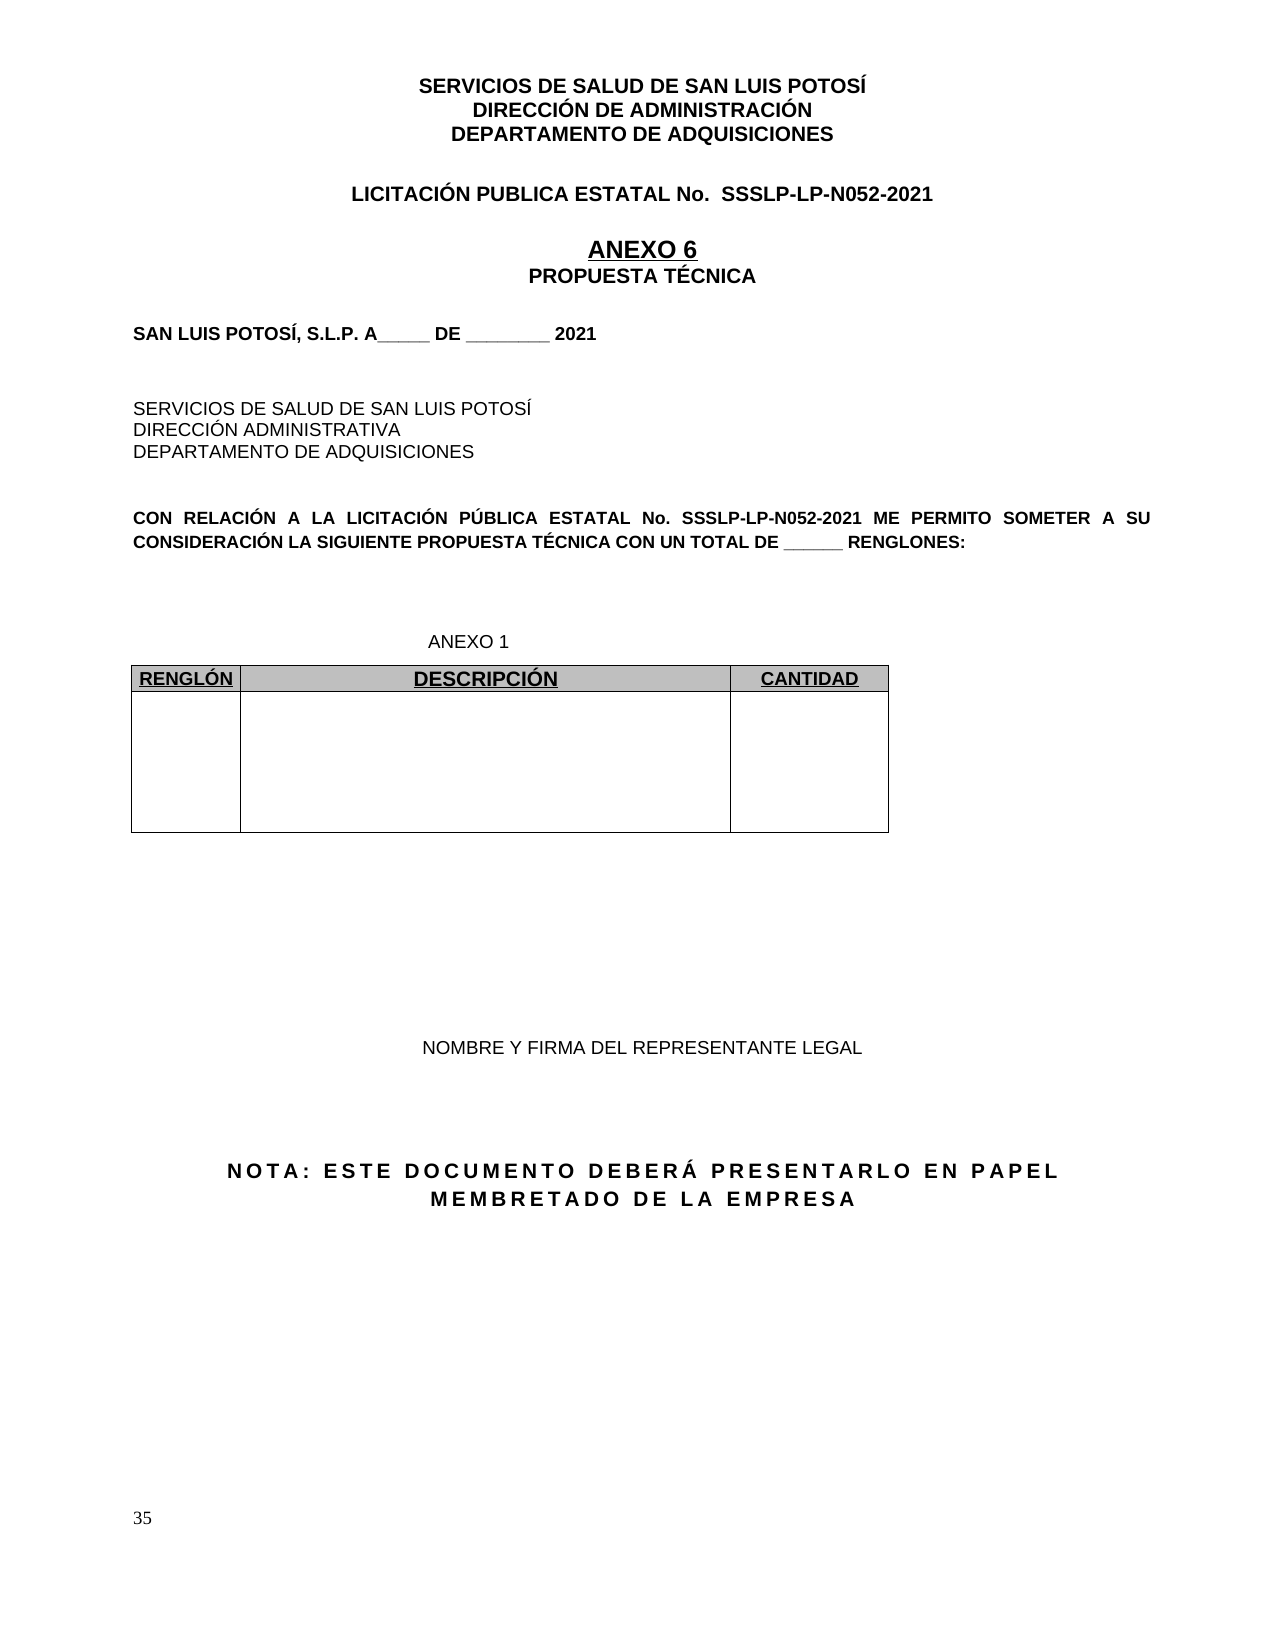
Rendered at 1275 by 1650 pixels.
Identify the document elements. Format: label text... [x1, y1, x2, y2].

text LICITACIÓN PUBLICA ESTATAL No. SSSLP-LP-N052-2021 [133, 182, 1152, 206]
subtitle NOTA: ESTE DOCUMENTO DEBERÁ PRESENTARLO EN PAPEL MEMBRETADO DE LA EMPRESA [133, 1158, 1152, 1211]
text DIRECCIÓN DE ADMINISTRACIÓN [133, 98, 1152, 122]
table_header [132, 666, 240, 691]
text SERVICIOS DE SALUD DE SAN LUIS POTOSÍ [133, 397, 1152, 419]
text DIRECCIÓN ADMINISTRATIVA [133, 419, 1152, 441]
text DEPARTAMENTO DE ADQUISICIONES [133, 441, 1152, 462]
subtitle ANEXO 6 [133, 235, 1152, 264]
text SERVICIOS DE SALUD DE SAN LUIS POTOSÍ [133, 74, 1152, 98]
subtitle CON RELACIÓN A LA LICITACIÓN PÚBLICA ESTATAL No. SSSLP-LP-N052-2021 ME PERMITO SOMETER A SU CONSIDERACIÓN LA SIGUIENTE PROPUESTA TÉCNICA CON UN TOTAL DE ______ RENGLONES: [133, 507, 1152, 552]
text NOMBRE Y FIRMA DEL REPRESENTANTE LEGAL [133, 1037, 1152, 1059]
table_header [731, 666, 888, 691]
text DEPARTAMENTO DE ADQUISICIONES [133, 122, 1152, 146]
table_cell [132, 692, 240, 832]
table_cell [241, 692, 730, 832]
text PROPUESTA TÉCNICA [133, 264, 1152, 288]
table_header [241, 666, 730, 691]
text ANEXO 1 [133, 631, 1152, 652]
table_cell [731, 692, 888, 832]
subtitle SAN LUIS POTOSÍ, S.L.P. A_____ DE ________ 2021 [133, 323, 1152, 344]
